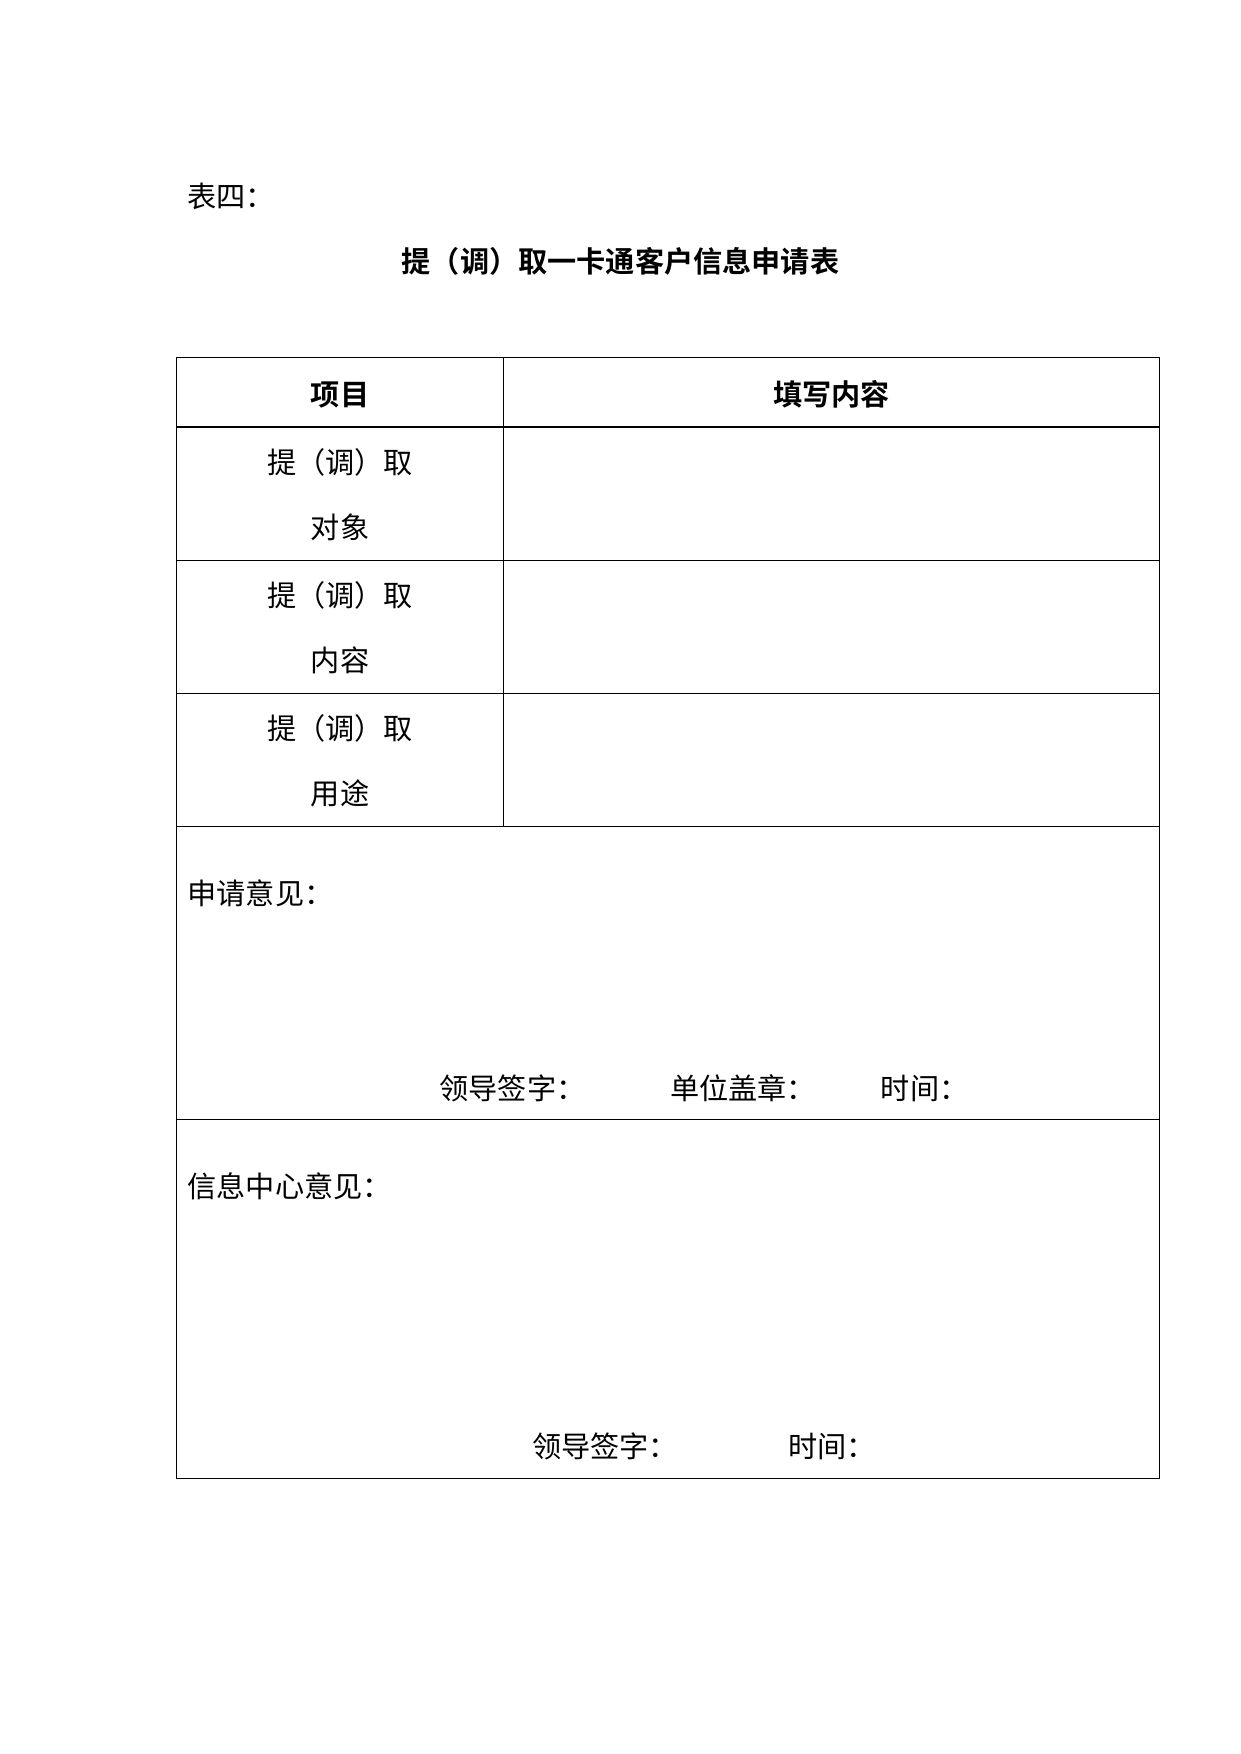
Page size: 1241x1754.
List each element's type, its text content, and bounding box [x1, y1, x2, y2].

table_cell [504, 428, 1159, 559]
table_header 项目 [177, 358, 503, 426]
text 提（调）取一卡通客户信息申请表 [187, 227, 1053, 292]
table_cell [504, 694, 1159, 826]
table_cell 提（调）取 内容 [177, 561, 503, 692]
table_cell [504, 561, 1159, 692]
table_cell 提（调）取 用途 [177, 694, 503, 826]
table_header 填写内容 [504, 358, 1159, 426]
table_cell 提（调）取 对象 [177, 428, 503, 559]
text 表四： [187, 162, 1053, 227]
table_cell 信息中心意见： 领导签字： 时间： [177, 1120, 1159, 1478]
table_cell 申请意见： 领导签字： 单位盖章： 时间： [177, 827, 1159, 1119]
